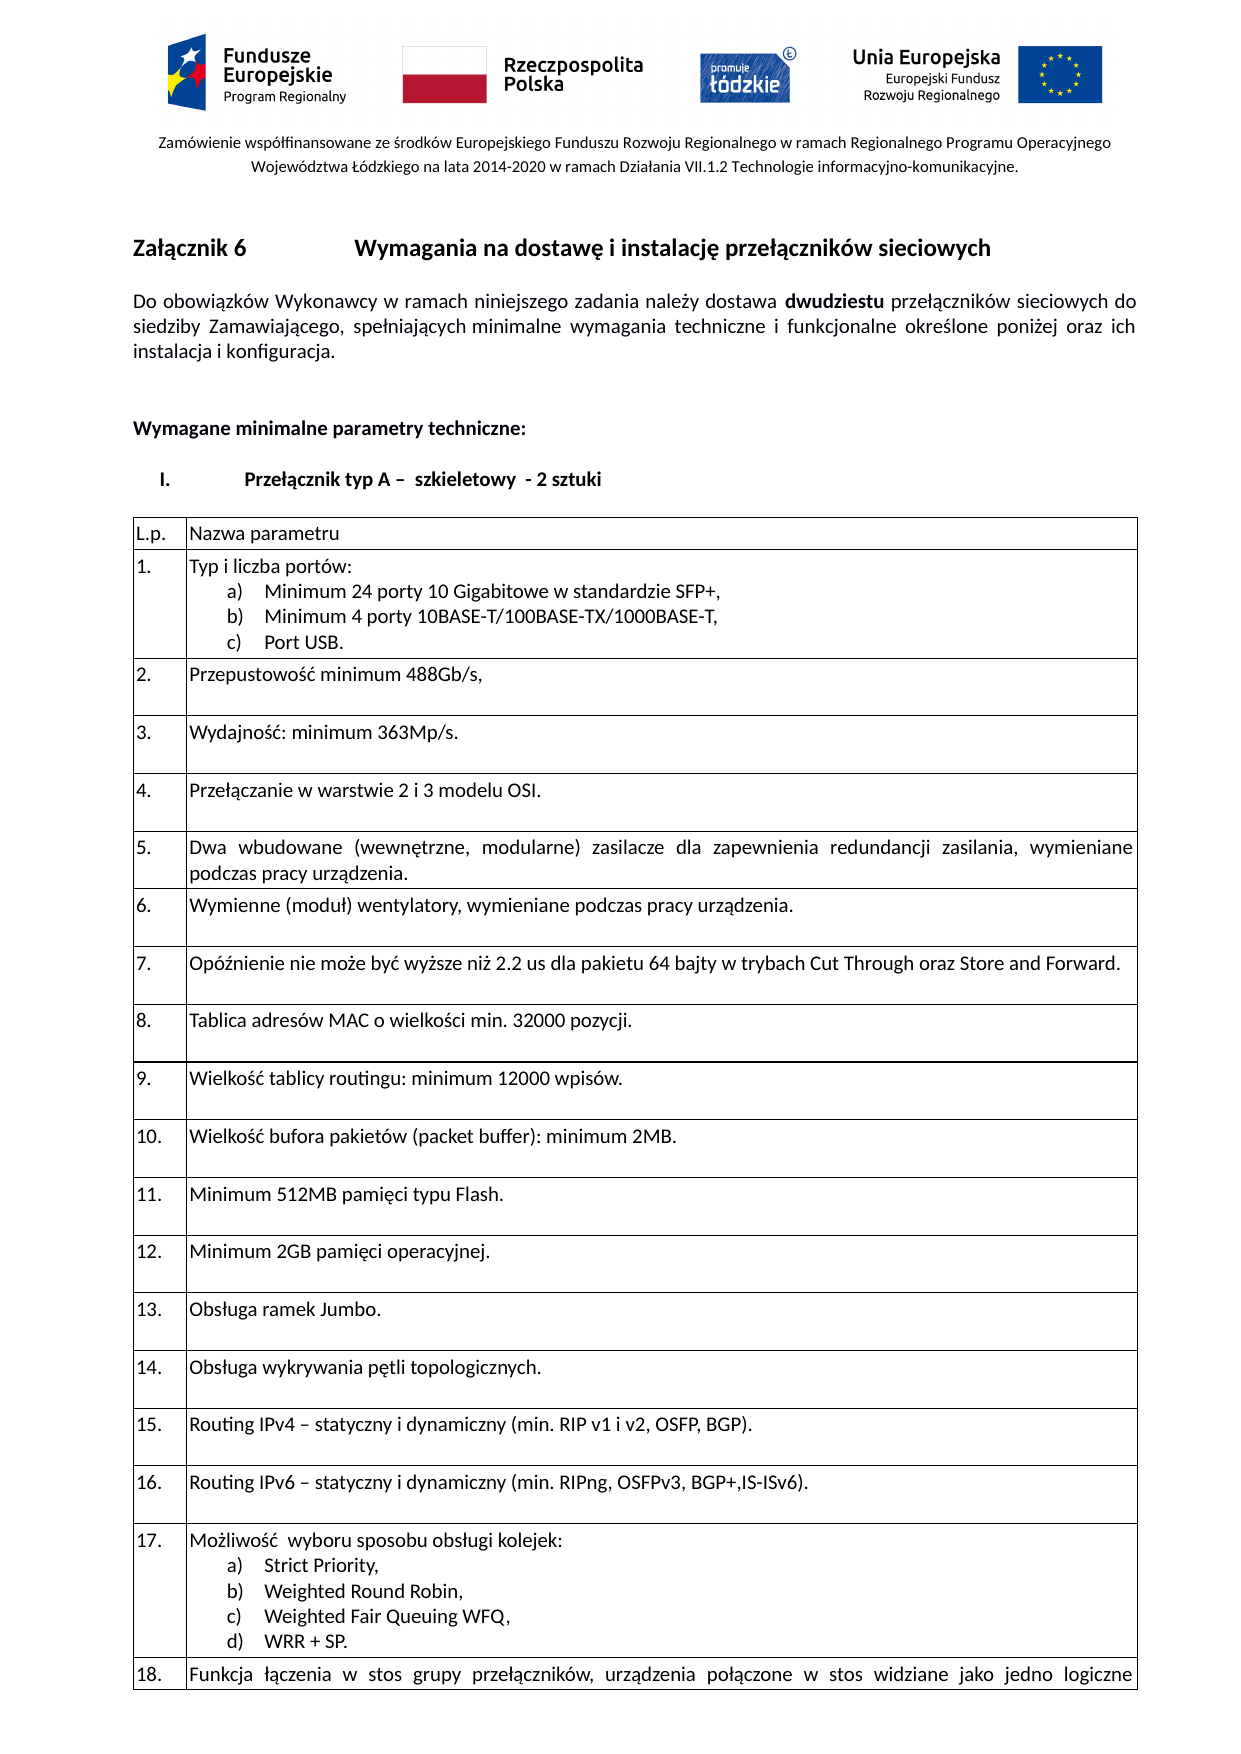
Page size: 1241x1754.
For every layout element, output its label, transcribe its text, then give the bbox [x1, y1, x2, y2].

text Wymagane minimalne parametry techniczne: [133, 415, 1137, 440]
table_cell [134, 1409, 186, 1465]
table_cell Przepustowość minimum 488Gb/s, [187, 659, 1137, 715]
table_cell [134, 947, 186, 1004]
picture [150, 14, 1121, 130]
table_cell Tablica adresów MAC o wielkości min. 32000 pozycji. [187, 1005, 1137, 1061]
table_cell Dwa wbudowane (wewnętrzne, modularne) zasilacze dla zapewnienia redundancji zasilania, wymieniane podczas pracy urządzenia. [187, 832, 1137, 888]
table_cell Routing IPv6 – statyczny i dynamiczny (min. RIPng, OSFPv3, BGP+,IS-ISv6). [187, 1466, 1137, 1523]
table_cell Obsługa ramek Jumbo. [187, 1293, 1137, 1350]
table_cell Wymienne (moduł) wentylatory, wymieniane podczas pracy urządzenia. [187, 889, 1137, 946]
table_cell Wydajność: minimum 363Mp/s. [187, 716, 1137, 773]
table_cell [134, 1293, 186, 1350]
table_cell [134, 1005, 186, 1061]
list Przełącznik typ A – szkieletowy - 2 sztuki [170, 466, 1137, 491]
table_cell Przełączanie w warstwie 2 i 3 modelu OSI. [187, 774, 1137, 831]
table_cell Typ i liczba portów: Minimum 24 porty 10 Gigabitowe w standardzie SFP+, Minimum 4 porty 10BASE-T/100BASE-TX/1000BASE-T, Port USB. [187, 550, 1137, 657]
table_cell Wielkość tablicy routingu: minimum 12000 wpisów. [187, 1063, 1137, 1119]
table_cell [134, 550, 186, 657]
table_cell [134, 1524, 186, 1657]
table_cell [134, 659, 186, 715]
table_cell [134, 1178, 186, 1234]
table_header Nazwa parametru [187, 518, 1137, 549]
table_cell [134, 1466, 186, 1523]
table_cell Minimum 2GB pamięci operacyjnej. [187, 1236, 1137, 1292]
table_cell [134, 1351, 186, 1408]
table_cell [134, 889, 186, 946]
table_cell [134, 1658, 186, 1689]
table_cell Routing IPv4 – statyczny i dynamiczny (min. RIP v1 i v2, OSFP, BGP). [187, 1409, 1137, 1465]
table_cell Obsługa wykrywania pętli topologicznych. [187, 1351, 1137, 1408]
text Do obowiązków Wykonawcy w ramach niniejszego zadania należy dostawa dwudziestu przełączników sieciowych do siedziby Zamawiającego, spełniających minimalne wymagania techniczne i funkcjonalne określone poniżej oraz ich instalacja i konfiguracja. [133, 288, 1137, 364]
table_cell Minimum 512MB pamięci typu Flash. [187, 1178, 1137, 1234]
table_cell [187, 1658, 1137, 1689]
table_cell [134, 1063, 186, 1119]
table_cell Opóźnienie nie może być wyższe niż 2.2 us dla pakietu 64 bajty w trybach Cut Through oraz Store and Forward. [187, 947, 1137, 1004]
text Załącznik 6 Wymagania na dostawę i instalację przełączników sieciowych [133, 232, 1137, 262]
table_cell [134, 774, 186, 831]
table_cell [134, 832, 186, 888]
table_cell Możliwość wyboru sposobu obsługi kolejek: Strict Priority, Weighted Round Robin, Weighted Fair Queuing WFQ, WRR + SP. [187, 1524, 1137, 1657]
table_header L.p. [134, 518, 186, 549]
table_cell [134, 1120, 186, 1177]
table_cell [134, 1236, 186, 1292]
table_cell [134, 716, 186, 773]
table_cell Wielkość bufora pakietów (packet buffer): minimum 2MB. [187, 1120, 1137, 1177]
